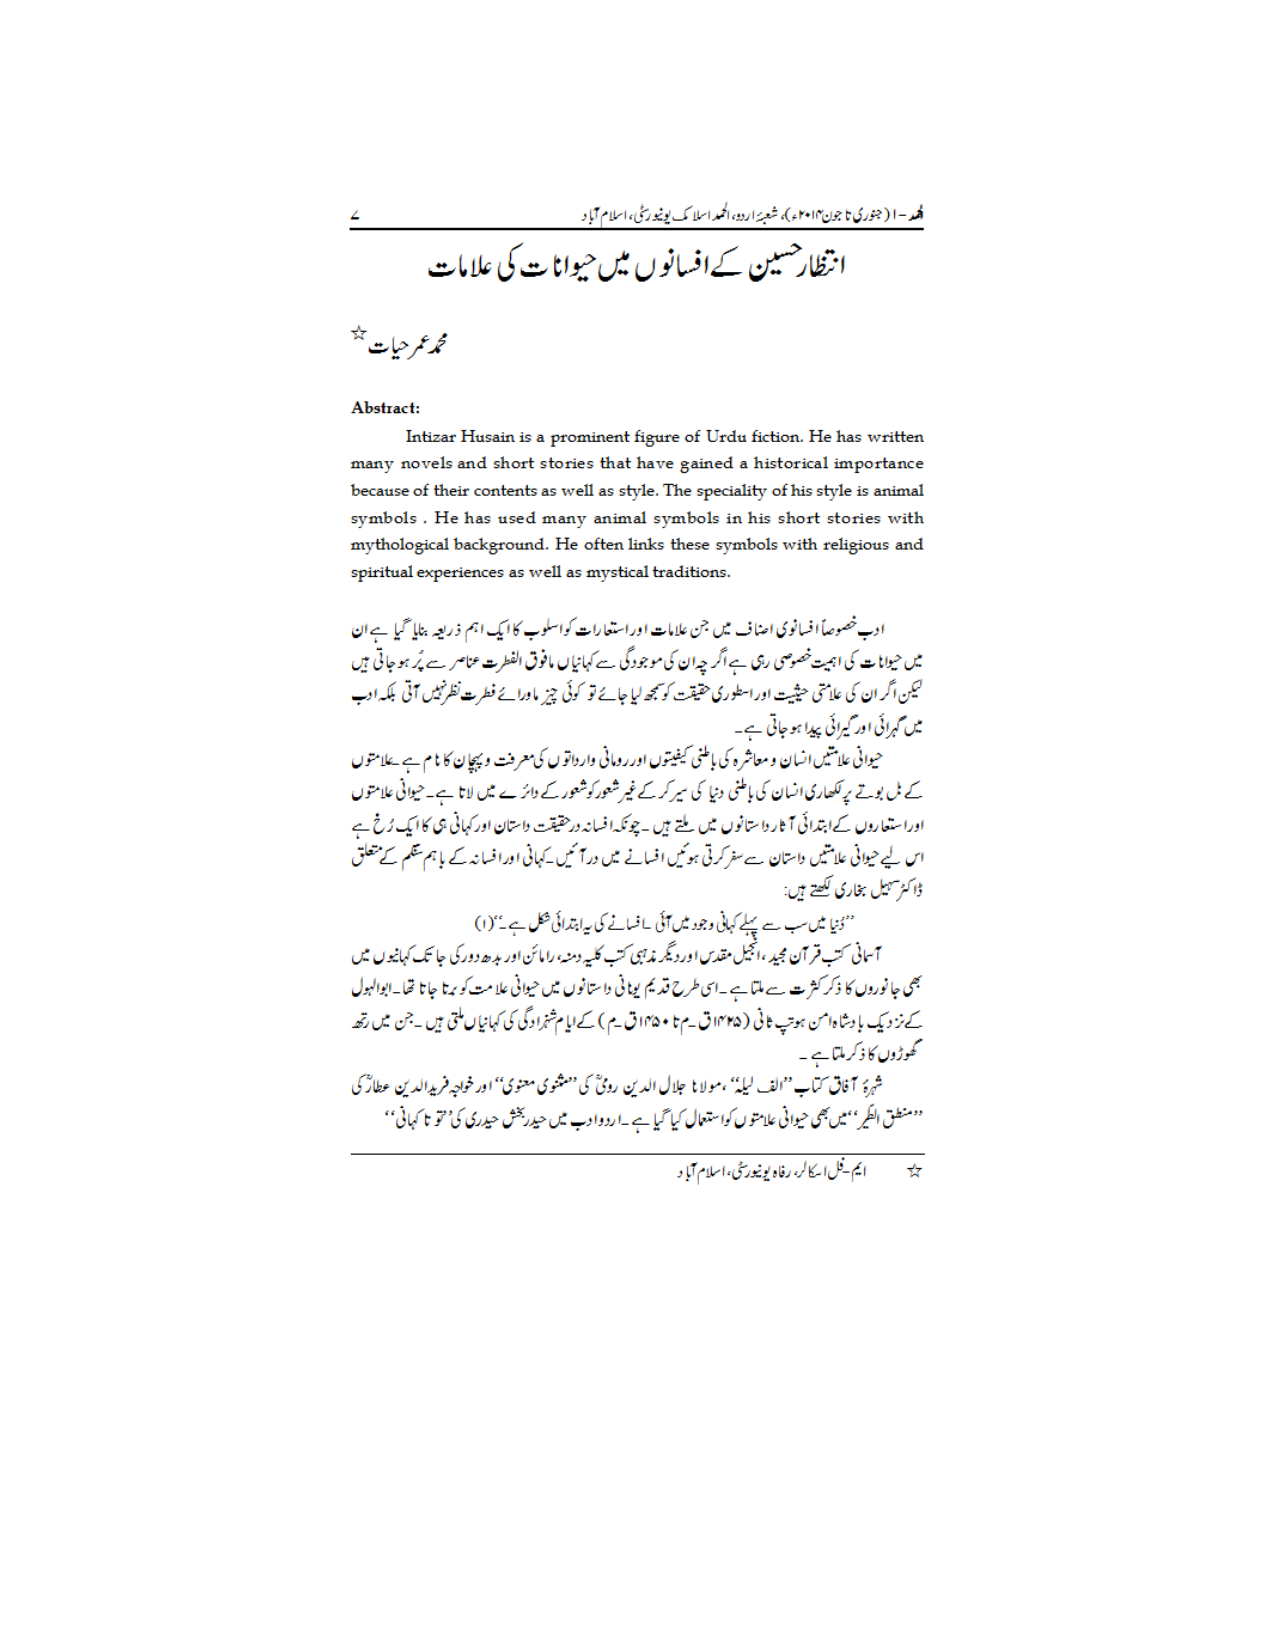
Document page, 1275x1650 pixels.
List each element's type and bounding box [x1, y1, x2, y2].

picture [150, 150, 1125, 1412]
